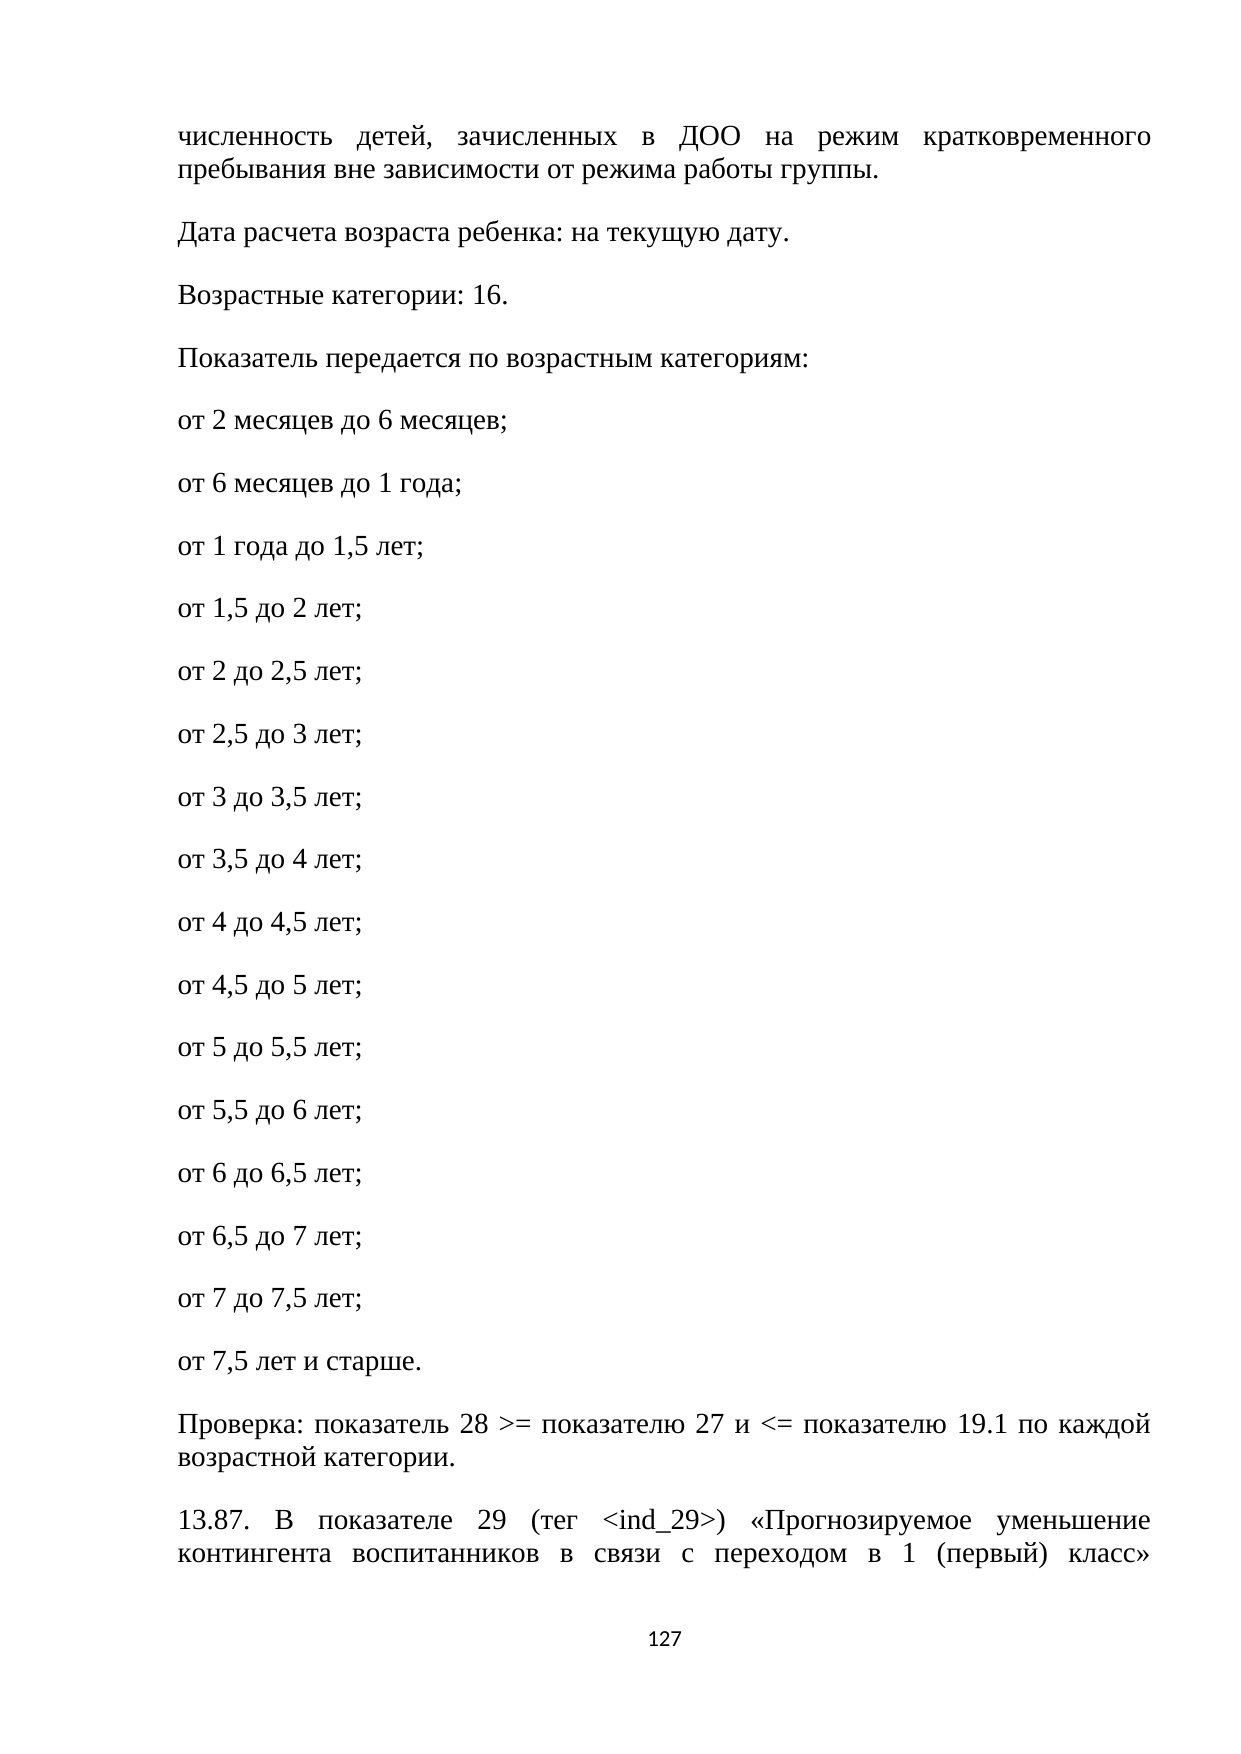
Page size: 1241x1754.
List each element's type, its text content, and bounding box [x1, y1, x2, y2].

text от 2 месяцев до 6 месяцев; [177, 402, 1152, 436]
text Возрастные категории: 16. [177, 277, 1152, 311]
text от 1,5 до 2 лет; [177, 591, 1152, 624]
text от 3,5 до 4 лет; [177, 841, 1152, 875]
text от 1 года до 1,5 лет; [177, 528, 1152, 561]
text от 2 до 2,5 лет; [177, 653, 1152, 687]
text Дата расчета возраста ребенка: на текущую дату. [177, 214, 1152, 248]
text от 4,5 до 5 лет; [177, 967, 1152, 1000]
text от 5 до 5,5 лет; [177, 1029, 1152, 1063]
text Проверка: показатель 28 >= показателю 27 и <= показателю 19.1 по каждой возрастной категории. [177, 1406, 1152, 1473]
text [177, 118, 1152, 185]
text от 6 месяцев до 1 года; [177, 465, 1152, 499]
text Показатель передается по возрастным категориям: [177, 340, 1152, 373]
text от 4 до 4,5 лет; [177, 904, 1152, 938]
text от 7,5 лет и старше. [177, 1343, 1152, 1377]
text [177, 1502, 1152, 1569]
text от 3 до 3,5 лет; [177, 779, 1152, 812]
text от 6 до 6,5 лет; [177, 1155, 1152, 1188]
text от 5,5 до 6 лет; [177, 1092, 1152, 1126]
text от 6,5 до 7 лет; [177, 1218, 1152, 1251]
text от 7 до 7,5 лет; [177, 1280, 1152, 1314]
text от 2,5 до 3 лет; [177, 716, 1152, 749]
